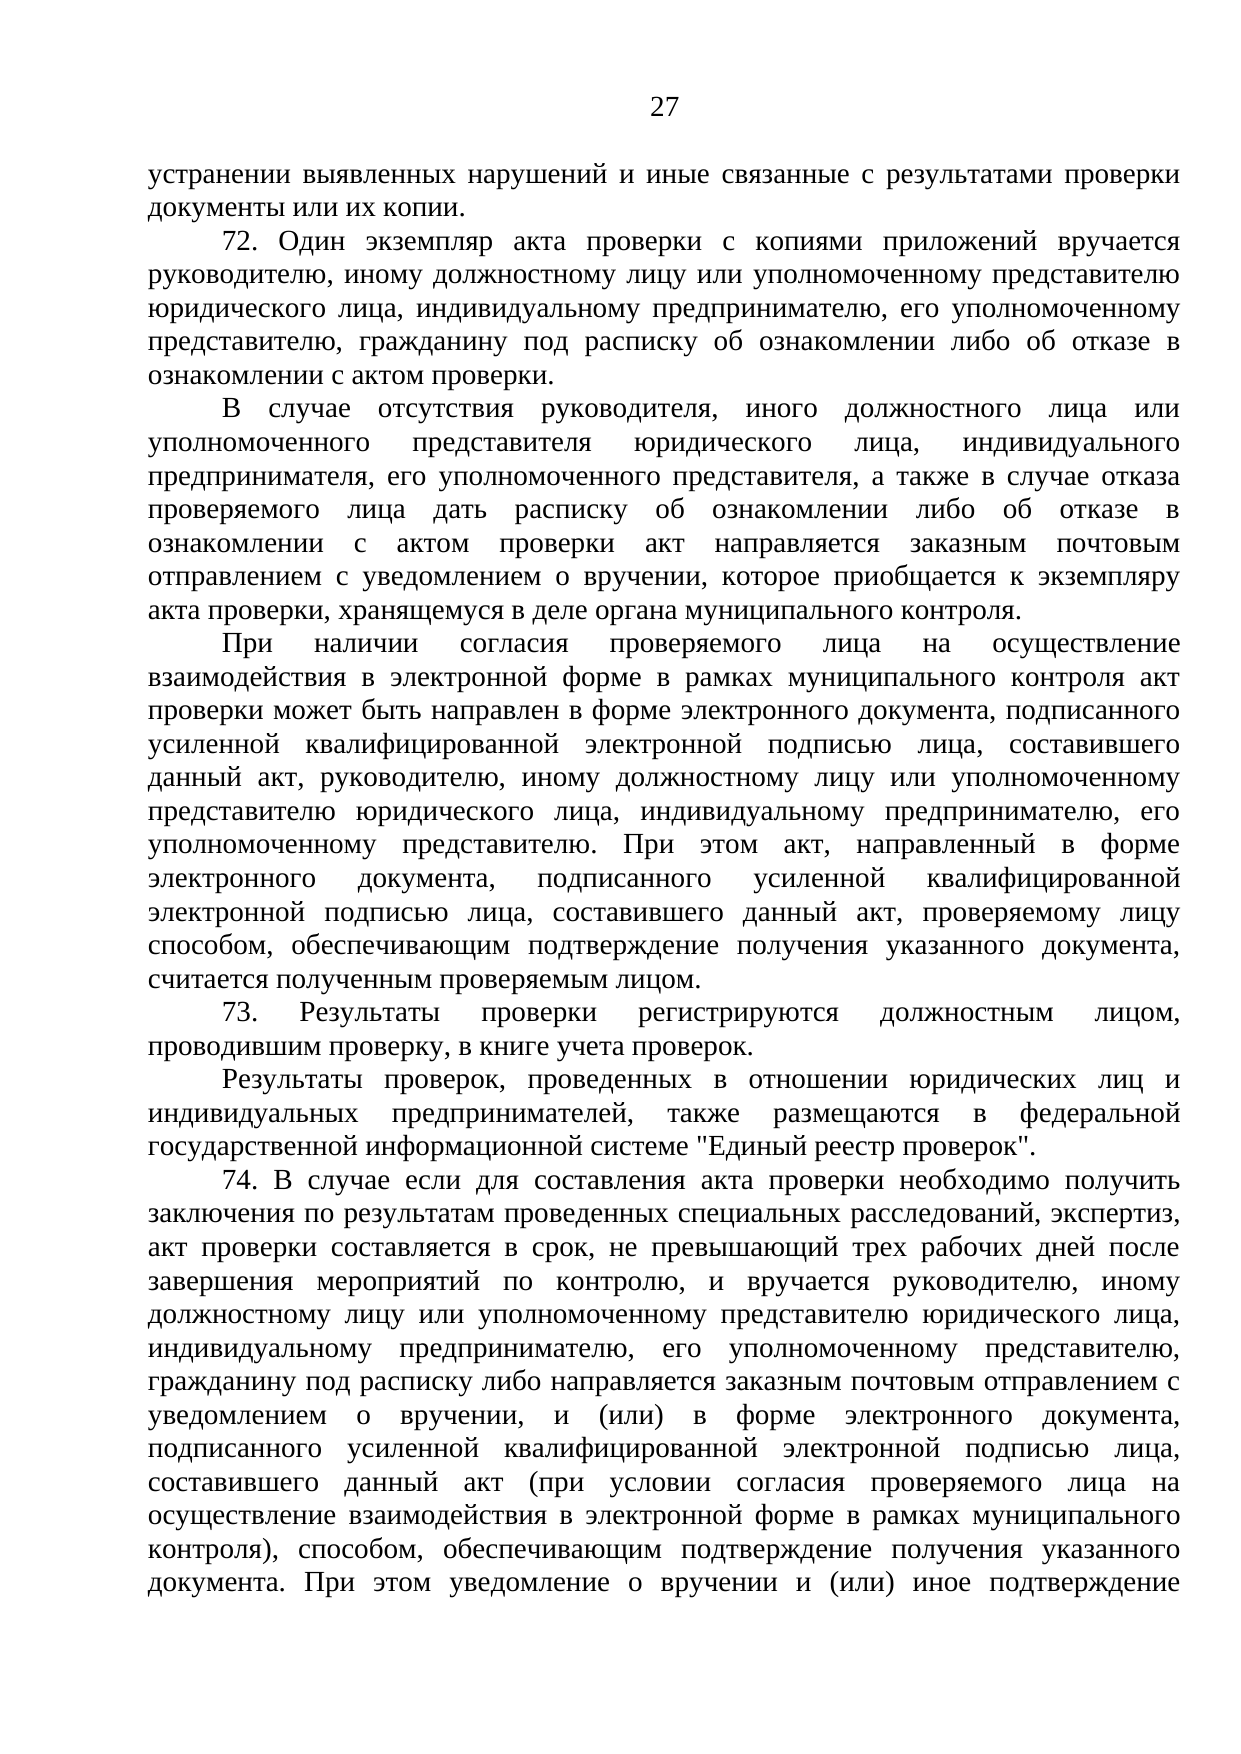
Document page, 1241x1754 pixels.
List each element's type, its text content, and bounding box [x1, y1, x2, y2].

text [148, 156, 1181, 223]
text 72. Один экземпляр акта проверки с копиями приложений вручается руководителю, иному должностному лицу или уполномоченному представителю юридического лица, индивидуальному предпринимателю, его уполномоченному представителю, гражданину под расписку об ознакомлении либо об отказе в ознакомлении с актом проверки. [148, 223, 1181, 391]
text Результаты проверок, проведенных в отношении юридических лиц и индивидуальных предпринимателей, также размещаются в федеральной государственной информационной системе "Единый реестр проверок". [148, 1061, 1181, 1162]
text 73. Результаты проверки регистрируются должностным лицом, проводившим проверку, в книге учета проверок. [148, 994, 1181, 1061]
text При наличии согласия проверяемого лица на осуществление взаимодействия в электронной форме в рамках муниципального контроля акт проверки может быть направлен в форме электронного документа, подписанного усиленной квалифицированной электронной подписью лица, составившего данный акт, руководителю, иному должностному лицу или уполномоченному представителю юридического лица, индивидуальному предпринимателю, его уполномоченному представителю. При этом акт, направленный в форме электронного документа, подписанного усиленной квалифицированной электронной подписью лица, составившего данный акт, проверяемому лицу способом, обеспечивающим подтверждение получения указанного документа, считается полученным проверяемым лицом. [148, 625, 1181, 994]
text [148, 1162, 1181, 1598]
text В случае отсутствия руководителя, иного должностного лица или уполномоченного представителя юридического лица, индивидуального предпринимателя, его уполномоченного представителя, а также в случае отказа проверяемого лица дать расписку об ознакомлении либо об отказе в ознакомлении с актом проверки акт направляется заказным почтовым отправлением с уведомлением о вручении, которое приобщается к экземпляру акта проверки, хранящемуся в деле органа муниципального контроля. [148, 391, 1181, 625]
